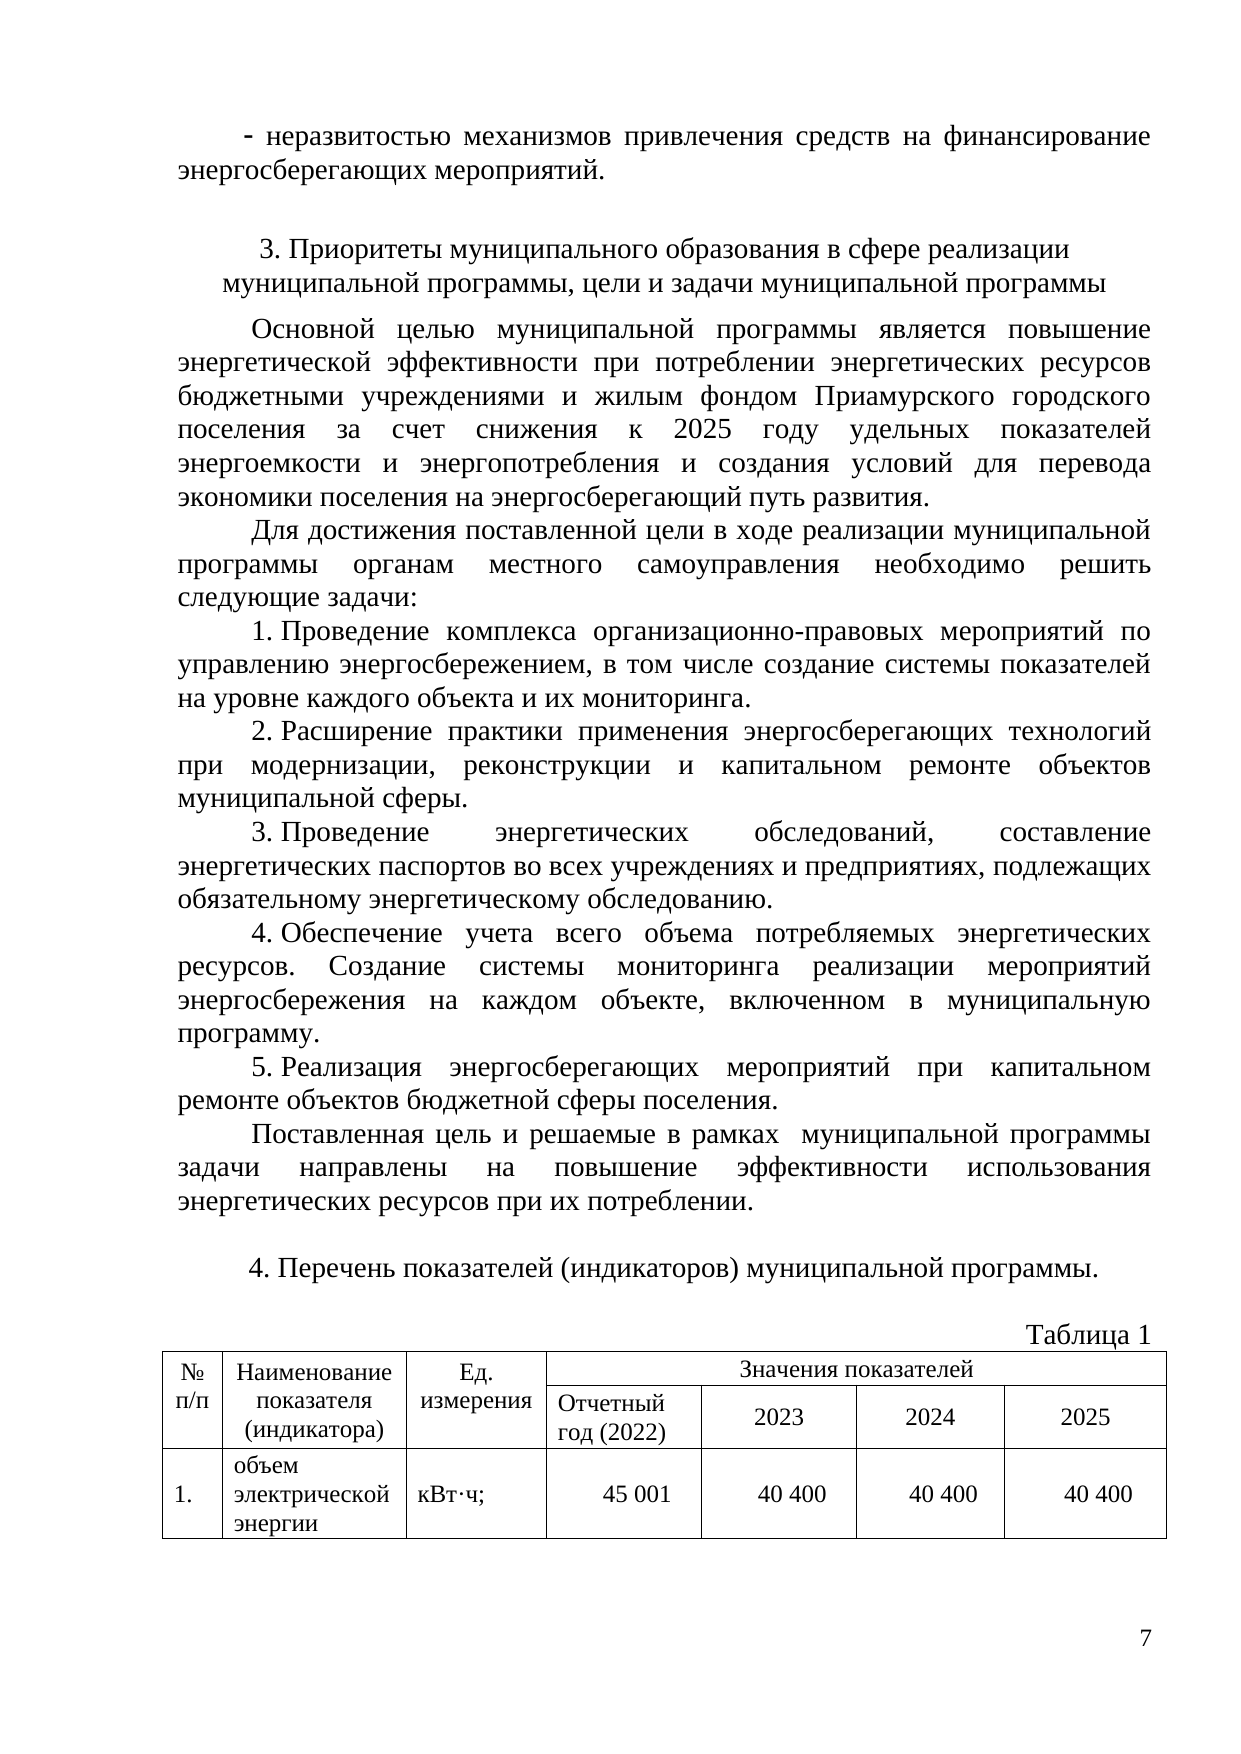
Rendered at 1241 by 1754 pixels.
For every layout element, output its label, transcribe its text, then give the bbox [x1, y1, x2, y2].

table_cell объем электрической энергии [223, 1449, 406, 1538]
table_cell 2024 [857, 1386, 1004, 1448]
list неразвитостью механизмов привлечения средств на финансирование энергосберегающих мероприятий. [177, 118, 1152, 185]
list Расширение практики применения энергосберегающих технологий при модернизации, реконструкции и капитальном ремонте объектов муниципальной сферы. [177, 713, 1152, 814]
list Проведение комплекса организационно-правовых мероприятий по управлению энергосбережением, в том числе создание системы показателей на уровне каждого объекта и их мониторинга. [177, 613, 1152, 713]
text Таблица 1 [177, 1317, 1152, 1351]
table_header № п/п [163, 1352, 222, 1448]
table_cell 40 400 [1005, 1449, 1166, 1538]
table_header Наименование показателя (индикатора) [223, 1352, 406, 1448]
text Основной целью муниципальной программы является повышение энергетической эффективности при потреблении энергетических ресурсов бюджетными учреждениями и жилым фондом Приамурского городского поселения за счет снижения к 2025 году удельных показателей энергоемкости и энергопотребления и создания условий для перевода экономики поселения на энергосберегающий путь развития. [177, 311, 1152, 512]
table_header Значения показателей [547, 1352, 1166, 1384]
text Для достижения поставленной цели в ходе реализации муниципальной программы органам местного самоуправления необходимо решить следующие задачи: [177, 512, 1152, 613]
table_cell Отчетный год (2022) [547, 1386, 701, 1448]
list Реализация энергосберегающих мероприятий при капитальном ремонте объектов бюджетной сферы поселения. [177, 1049, 1152, 1116]
table_cell 45 001 [547, 1449, 701, 1538]
list 3. Приоритеты муниципального образования в сфере реализации муниципальной программы, цели и задачи муниципальной программы [177, 231, 1152, 298]
table_cell 2023 [702, 1386, 856, 1448]
table_cell 2025 [1005, 1386, 1166, 1448]
table_cell 40 400 [857, 1449, 1004, 1538]
table_header Ед. измерения [407, 1352, 546, 1448]
text Поставленная цель и решаемые в рамках муниципальной программы задачи направлены на повышение эффективности использования энергетических ресурсов при их потреблении. [177, 1116, 1152, 1217]
table_cell 40 400 [702, 1449, 856, 1538]
text 4. Перечень показателей (индикаторов) муниципальной программы. [177, 1250, 1152, 1284]
list Проведение энергетических обследований, составление энергетических паспортов во всех учреждениях и предприятиях, подлежащих обязательному энергетическому обследованию. [177, 814, 1152, 915]
table_cell 1. [163, 1449, 222, 1538]
table_cell кВт·ч; [407, 1449, 546, 1538]
list Обеспечение учета всего объема потребляемых энергетических ресурсов. Создание системы мониторинга реализации мероприятий энергосбережения на каждом объекте, включенном в муниципальную программу. [177, 915, 1152, 1049]
